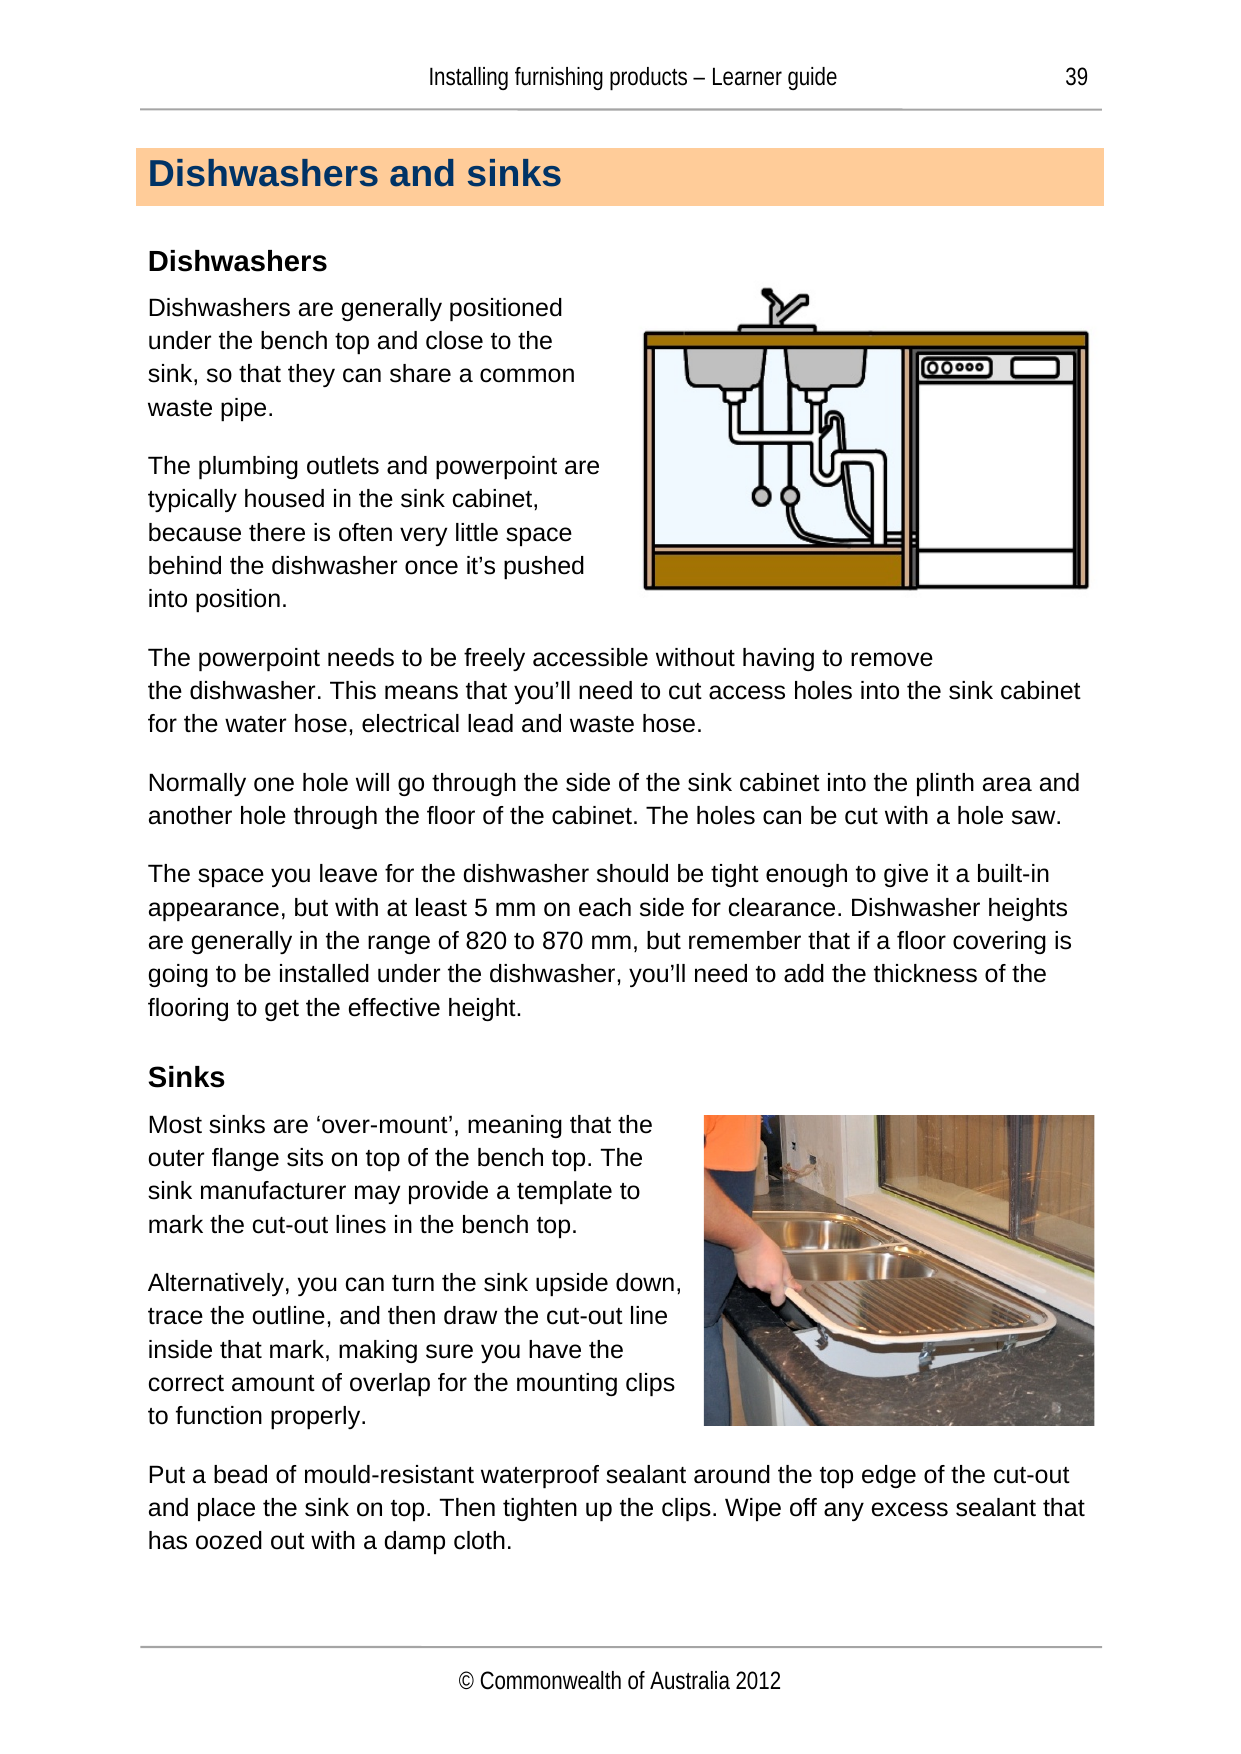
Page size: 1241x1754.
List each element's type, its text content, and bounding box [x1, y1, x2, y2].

text Most sinks are ‘over-mount’, meaning that the outer flange sits on top of the bench top. The sink manufacturer may provide a template to mark the cut-out lines in the bench top. [148, 1106, 1092, 1240]
subtitle Dishwashers [148, 243, 1092, 277]
text Alternatively, you can turn the sink upside down, trace the outline, and then draw the cut-out line inside that mark, making sure you have the correct amount of overlap for the mounting clips to function properly. [148, 1265, 1092, 1431]
subtitle Sinks [148, 1060, 1092, 1094]
picture [622, 271, 1104, 600]
table_header Dishwashers and sinks [136, 148, 1104, 206]
text The space you leave for the dishwasher should be tight enough to give it a built-in appearance, but with at least 5 mm on each side for clearance. Dishwasher heights are generally in the range of 820 to 870 mm, but remember that if a floor covering is going to be installed under the dishwasher, you’ll need to add the thickness of the flooring to get the effective height. [148, 856, 1092, 1023]
text The powerpoint needs to be freely accessible without having to remove the dishwasher. This means that you’ll need to cut access holes into the sink cabinet for the water hose, electrical lead and waste hose. [148, 639, 1092, 739]
text The plumbing outlets and powerpoint are typically housed in the sink cabinet, because there is often very little space behind the dishwasher once it’s pushed into position. [148, 448, 1092, 614]
text Dishwashers are generally positioned under the bench top and close to the sink, so that they can share a common waste pipe. [148, 289, 622, 423]
text Normally one hole will go through the side of the sink cabinet into the plinth area and another hole through the floor of the cabinet. The holes can be cut with a hole saw. [148, 764, 1092, 831]
picture [703, 1115, 1095, 1424]
text Put a bead of mould-resistant waterproof sealant around the top edge of the cut-out and place the sink on top. Then tighten up the clips. Wipe off any excess sealant that has oozed out with a damp cloth. [148, 1456, 1092, 1556]
